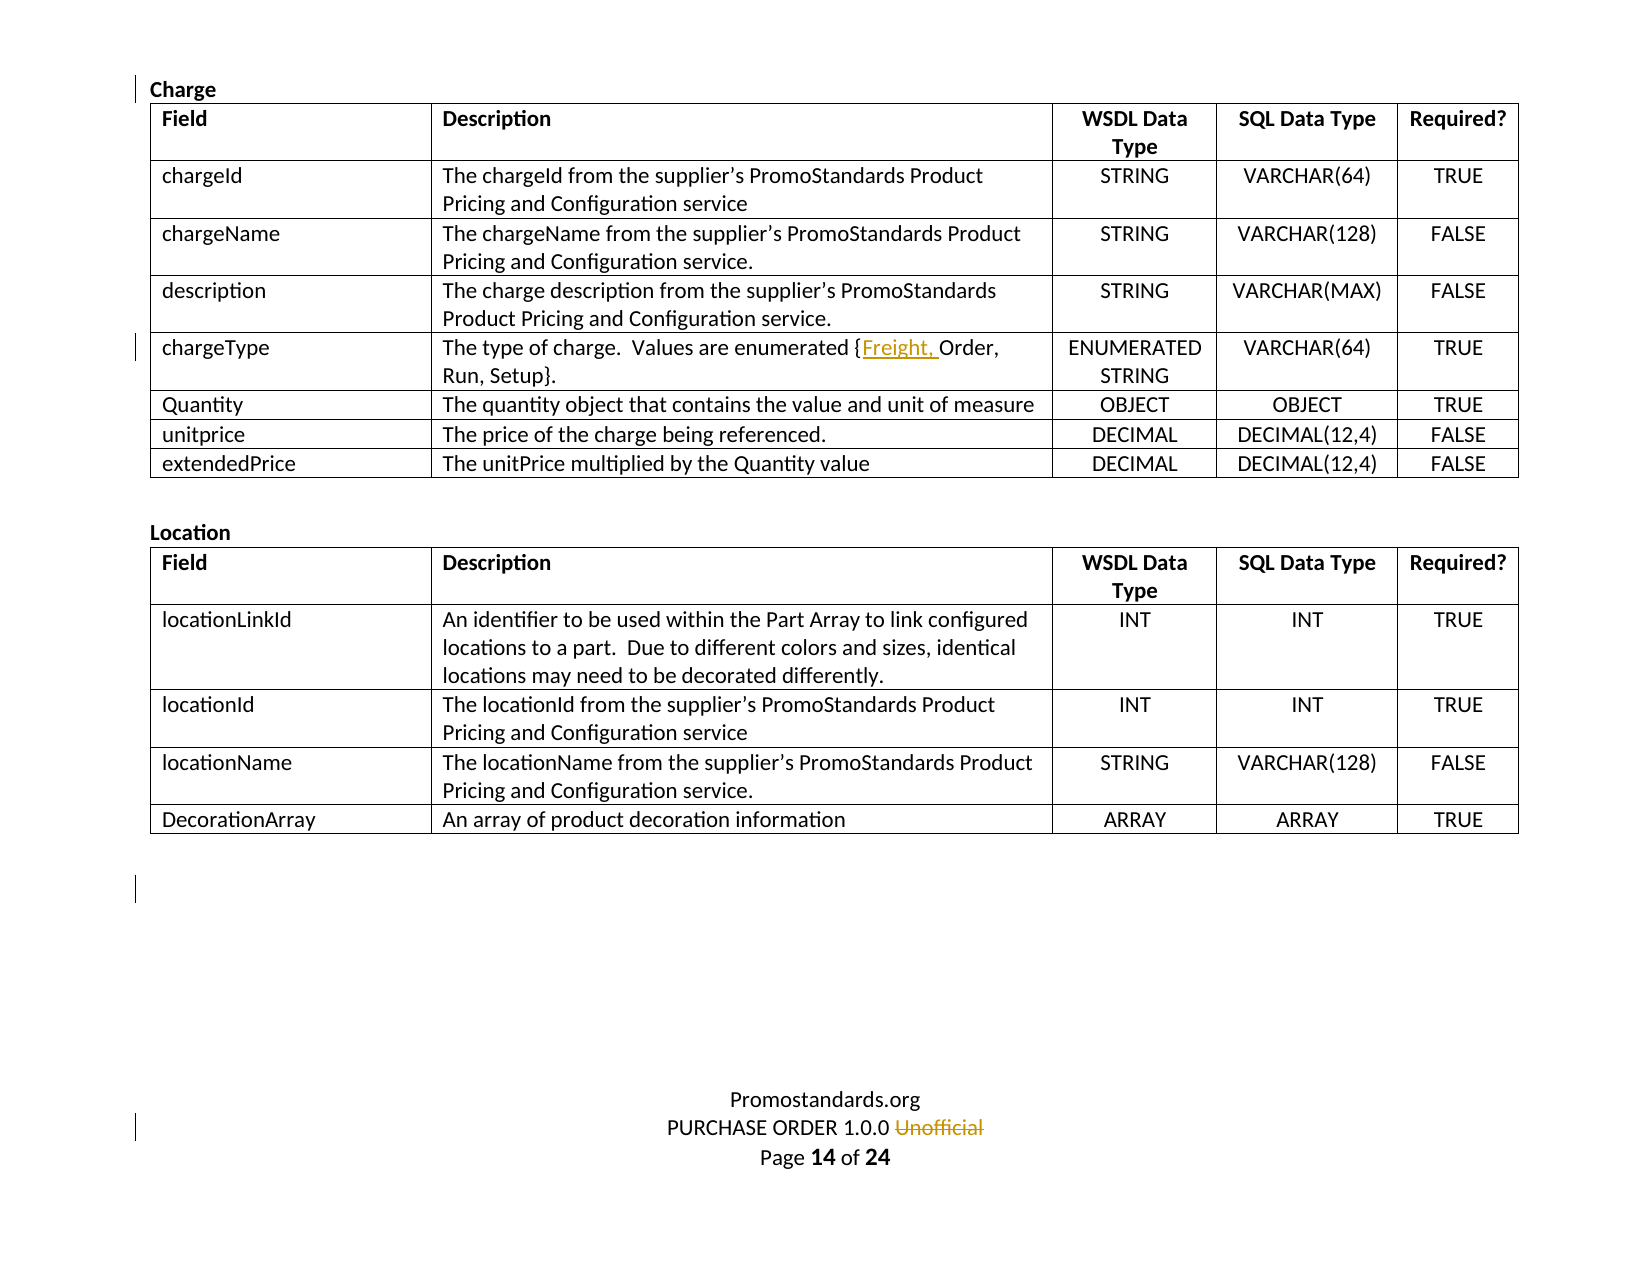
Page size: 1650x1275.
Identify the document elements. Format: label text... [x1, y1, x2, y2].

table_cell VARCHAR(128) [1217, 219, 1397, 275]
table_header Field [151, 104, 431, 160]
table_header Field [151, 548, 431, 604]
table_cell chargeId [151, 161, 431, 218]
table_cell FALSE [1398, 276, 1518, 332]
table_cell TRUE [1398, 690, 1518, 747]
table_cell STRING [1053, 161, 1216, 218]
table_cell DECIMAL [1053, 449, 1216, 477]
table_cell INT [1053, 605, 1216, 689]
table_cell STRING [1053, 219, 1216, 275]
table_cell FALSE [1398, 420, 1518, 448]
table_cell VARCHAR(64) [1217, 333, 1397, 389]
table_cell TRUE [1398, 805, 1518, 833]
table_cell The locationId from the supplier’s PromoStandards Product Pricing and Configuration service [432, 690, 1052, 747]
table_cell chargeType [151, 333, 431, 389]
table_cell TRUE [1398, 605, 1518, 689]
table_cell The type of charge. Values are enumerated {Order, Run, Setup}. [432, 333, 1052, 389]
table_header Required? [1398, 548, 1518, 604]
table_cell VARCHAR(64) [1217, 161, 1397, 218]
table_cell Quantity [151, 391, 431, 419]
text Location [150, 518, 1500, 547]
table_cell DECIMAL(12,4) [1217, 420, 1397, 448]
table_cell The quantity object that contains the value and unit of measure [432, 391, 1052, 419]
table_header SQL Data Type [1217, 104, 1397, 160]
table_cell An array of product decoration information [432, 805, 1052, 833]
text Charge [150, 75, 1500, 103]
table_cell DecorationArray [151, 805, 431, 833]
table_cell The chargeId from the supplier’s PromoStandards Product Pricing and Configuration service [432, 161, 1052, 218]
table_cell DECIMAL [1053, 420, 1216, 448]
table_cell STRING [1053, 748, 1216, 804]
table_cell FALSE [1398, 449, 1518, 477]
table_cell ENUMERATED STRING [1053, 333, 1216, 389]
table_cell The locationName from the supplier’s PromoStandards Product Pricing and Configuration service. [432, 748, 1052, 804]
table_cell VARCHAR(MAX) [1217, 276, 1397, 332]
table_cell OBJECT [1217, 391, 1397, 419]
table_cell locationName [151, 748, 431, 804]
table_cell TRUE [1398, 333, 1518, 389]
table_cell description [151, 276, 431, 332]
table_cell TRUE [1398, 391, 1518, 419]
table_cell TRUE [1398, 161, 1518, 218]
table_header Required? [1398, 104, 1518, 160]
table_cell extendedPrice [151, 449, 431, 477]
table_cell locationLinkId [151, 605, 431, 689]
table_cell VARCHAR(128) [1217, 748, 1397, 804]
table_cell FALSE [1398, 219, 1518, 275]
table_header Description [432, 548, 1052, 604]
table_cell INT [1217, 690, 1397, 747]
table_cell DECIMAL(12,4) [1217, 449, 1397, 477]
table_cell INT [1217, 605, 1397, 689]
table_cell The unitPrice multiplied by the Quantity value [432, 449, 1052, 477]
table_cell INT [1053, 690, 1216, 747]
table_cell locationId [151, 690, 431, 747]
table_cell FALSE [1398, 748, 1518, 804]
table_header WSDL Data Type [1053, 104, 1216, 160]
table_header WSDL Data Type [1053, 548, 1216, 604]
table_cell The charge description from the supplier’s PromoStandards Product Pricing and Configuration service. [432, 276, 1052, 332]
table_cell An identifier to be used within the Part Array to link configured locations to a part. Due to different colors and sizes, identical locations may need to be decorated differently. [432, 605, 1052, 689]
table_cell unitprice [151, 420, 431, 448]
table_cell ARRAY [1217, 805, 1397, 833]
table_cell STRING [1053, 276, 1216, 332]
table_header Description [432, 104, 1052, 160]
table_cell OBJECT [1053, 391, 1216, 419]
table_cell The chargeName from the supplier’s PromoStandards Product Pricing and Configuration service. [432, 219, 1052, 275]
table_header SQL Data Type [1217, 548, 1397, 604]
table_cell chargeName [151, 219, 431, 275]
table_cell ARRAY [1053, 805, 1216, 833]
table_cell The price of the charge being referenced. [432, 420, 1052, 448]
